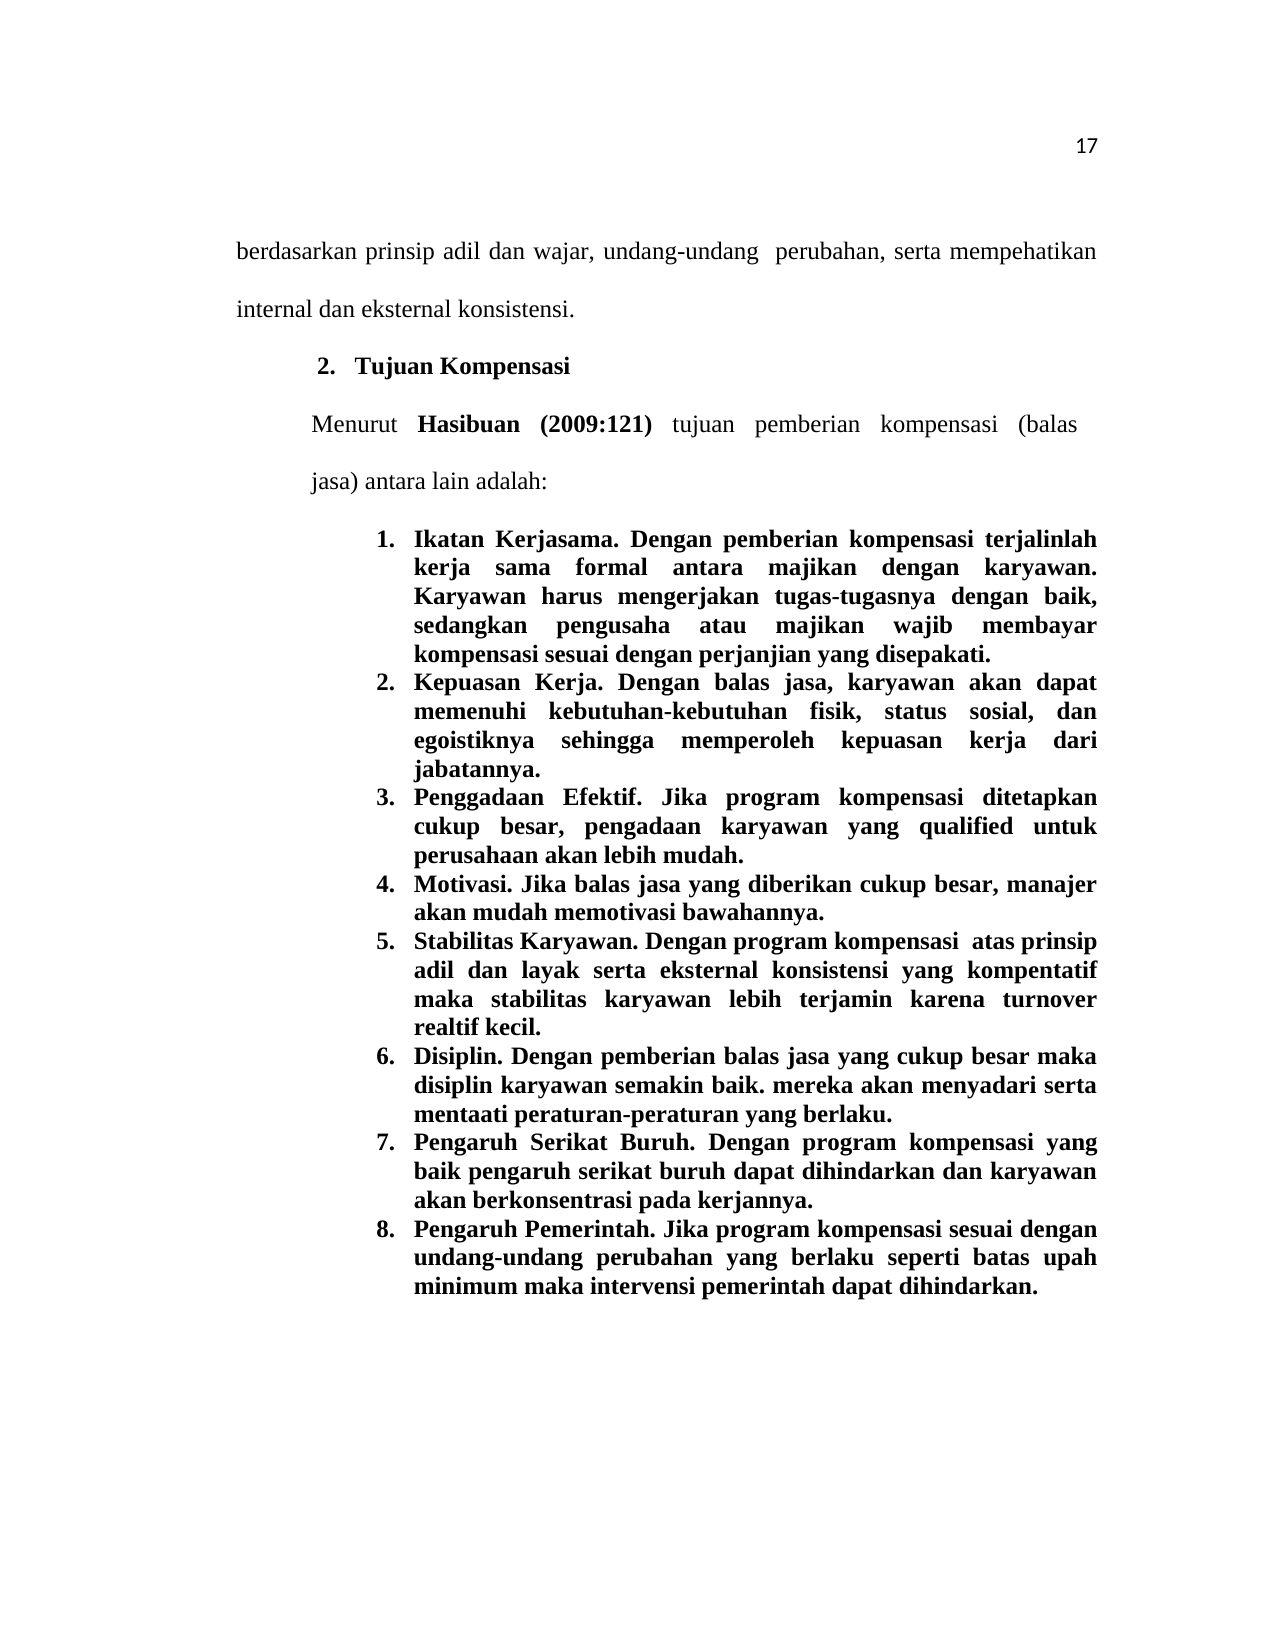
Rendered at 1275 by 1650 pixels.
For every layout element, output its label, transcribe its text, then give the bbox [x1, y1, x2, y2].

list Tujuan Kompensasi [317, 351, 1098, 380]
list Stabilitas Karyawan. Dengan program kompensasi atas prinsip adil dan layak serta eksternal konsistensi yang kompentatif maka stabilitas karyawan lebih terjamin karena turnover realtif kecil. [376, 926, 1098, 1041]
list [236, 236, 1098, 322]
list Pengaruh Serikat Buruh. Dengan program kompensasi yang baik pengaruh serikat buruh dapat dihindarkan dan karyawan akan berkonsentrasi pada kerjannya. [376, 1127, 1098, 1214]
list Penggadaan Efektif. Jika program kompensasi ditetapkan cukup besar, pengadaan karyawan yang qualified untuk perusahaan akan lebih mudah. [376, 782, 1098, 869]
list Ikatan Kerjasama. Dengan pemberian kompensasi terjalinlah kerja sama formal antara majikan dengan karyawan. Karyawan harus mengerjakan tugas-tugasnya dengan baik, sedangkan pengusaha atau majikan wajib membayar kompensasi sesuai dengan perjanjian yang disepakati. [376, 524, 1098, 667]
list Menurut Hasibuan (2009:121) tujuan pemberian kompensasi (balas jasa) antara lain adalah: [236, 409, 1098, 495]
list Kepuasan Kerja. Dengan balas jasa, karyawan akan dapat memenuhi kebutuhan-kebutuhan fisik, status sosial, dan egoistiknya sehingga memperoleh kepuasan kerja dari jabatannya. [376, 667, 1098, 782]
list Pengaruh Pemerintah. Jika program kompensasi sesuai dengan undang-undang perubahan yang berlaku seperti batas upah minimum maka intervensi pemerintah dapat dihindarkan. [376, 1214, 1098, 1300]
list Motivasi. Jika balas jasa yang diberikan cukup besar, manajer akan mudah memotivasi bawahannya. [376, 869, 1098, 926]
list Disiplin. Dengan pemberian balas jasa yang cukup besar maka disiplin karyawan semakin baik. mereka akan menyadari serta mentaati peraturan-peraturan yang berlaku. [376, 1041, 1098, 1127]
